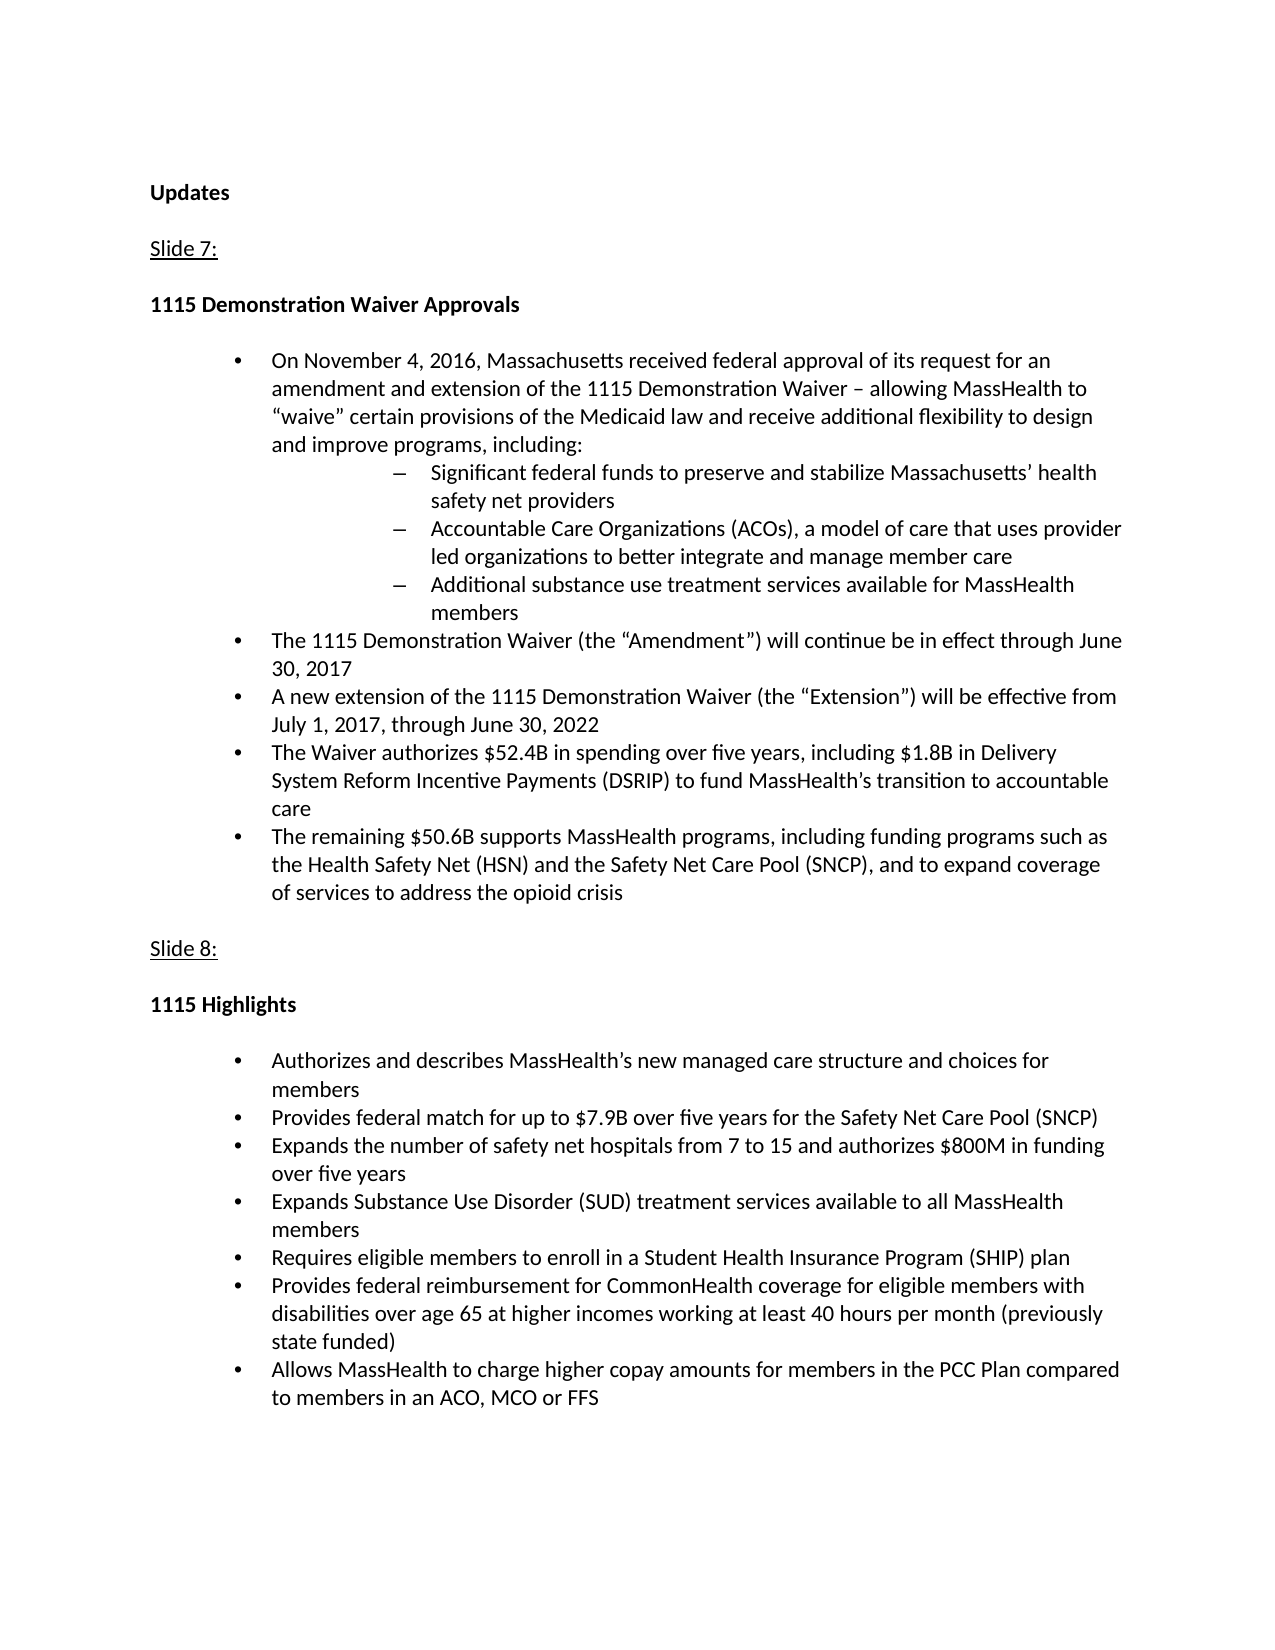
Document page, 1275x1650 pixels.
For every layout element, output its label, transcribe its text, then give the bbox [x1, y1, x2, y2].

list Accountable Care Organizations (ACOs), a model of care that uses provider led organizations to better integrate and manage member care [393, 514, 1125, 570]
list Additional substance use treatment services available for MassHealth members [393, 570, 1125, 626]
text Slide 7: [150, 234, 1125, 262]
list The Waiver authorizes $52.4B in spending over five years, including $1.8B in Delivery System Reform Incentive Payments (DSRIP) to fund MassHealth’s transition to accountable care [234, 738, 1125, 822]
list A new extension of the 1115 Demonstration Waiver (the “Extension”) will be effective from July 1, 2017, through June 30, 2022 [234, 682, 1125, 738]
list The remaining $50.6B supports MassHealth programs, including funding programs such as the Health Safety Net (HSN) and the Safety Net Care Pool (SNCP), and to expand coverage of services to address the opioid crisis [234, 822, 1125, 907]
text 1115 Highlights [150, 991, 1125, 1019]
list The 1115 Demonstration Waiver (the “Amendment”) will continue be in effect through June 30, 2017 [234, 626, 1125, 682]
text Slide 8: [150, 934, 1125, 963]
text 1115 Demonstration Waiver Approvals [150, 290, 1125, 318]
list Significant federal funds to preserve and stabilize Massachusetts’ health safety net providers [393, 458, 1125, 514]
text Updates [150, 178, 1125, 206]
list Requires eligible members to enroll in a Student Health Insurance Program (SHIP) plan [234, 1243, 1125, 1271]
list Allows MassHealth to charge higher copay amounts for members in the PCC Plan compared to members in an ACO, MCO or FFS [234, 1355, 1125, 1411]
list On November 4, 2016, Massachusetts received federal approval of its request for an amendment and extension of the 1115 Demonstration Waiver – allowing MassHealth to “waive” certain provisions of the Medicaid law and receive additional flexibility to design and improve programs, including: [234, 346, 1125, 458]
list Provides federal match for up to $7.9B over five years for the Safety Net Care Pool (SNCP) [234, 1103, 1125, 1131]
list Authorizes and describes MassHealth’s new managed care structure and choices for members [234, 1047, 1125, 1103]
list Expands Substance Use Disorder (SUD) treatment services available to all MassHealth members [234, 1187, 1125, 1243]
list Expands the number of safety net hospitals from 7 to 15 and authorizes $800M in funding over five years [234, 1131, 1125, 1187]
